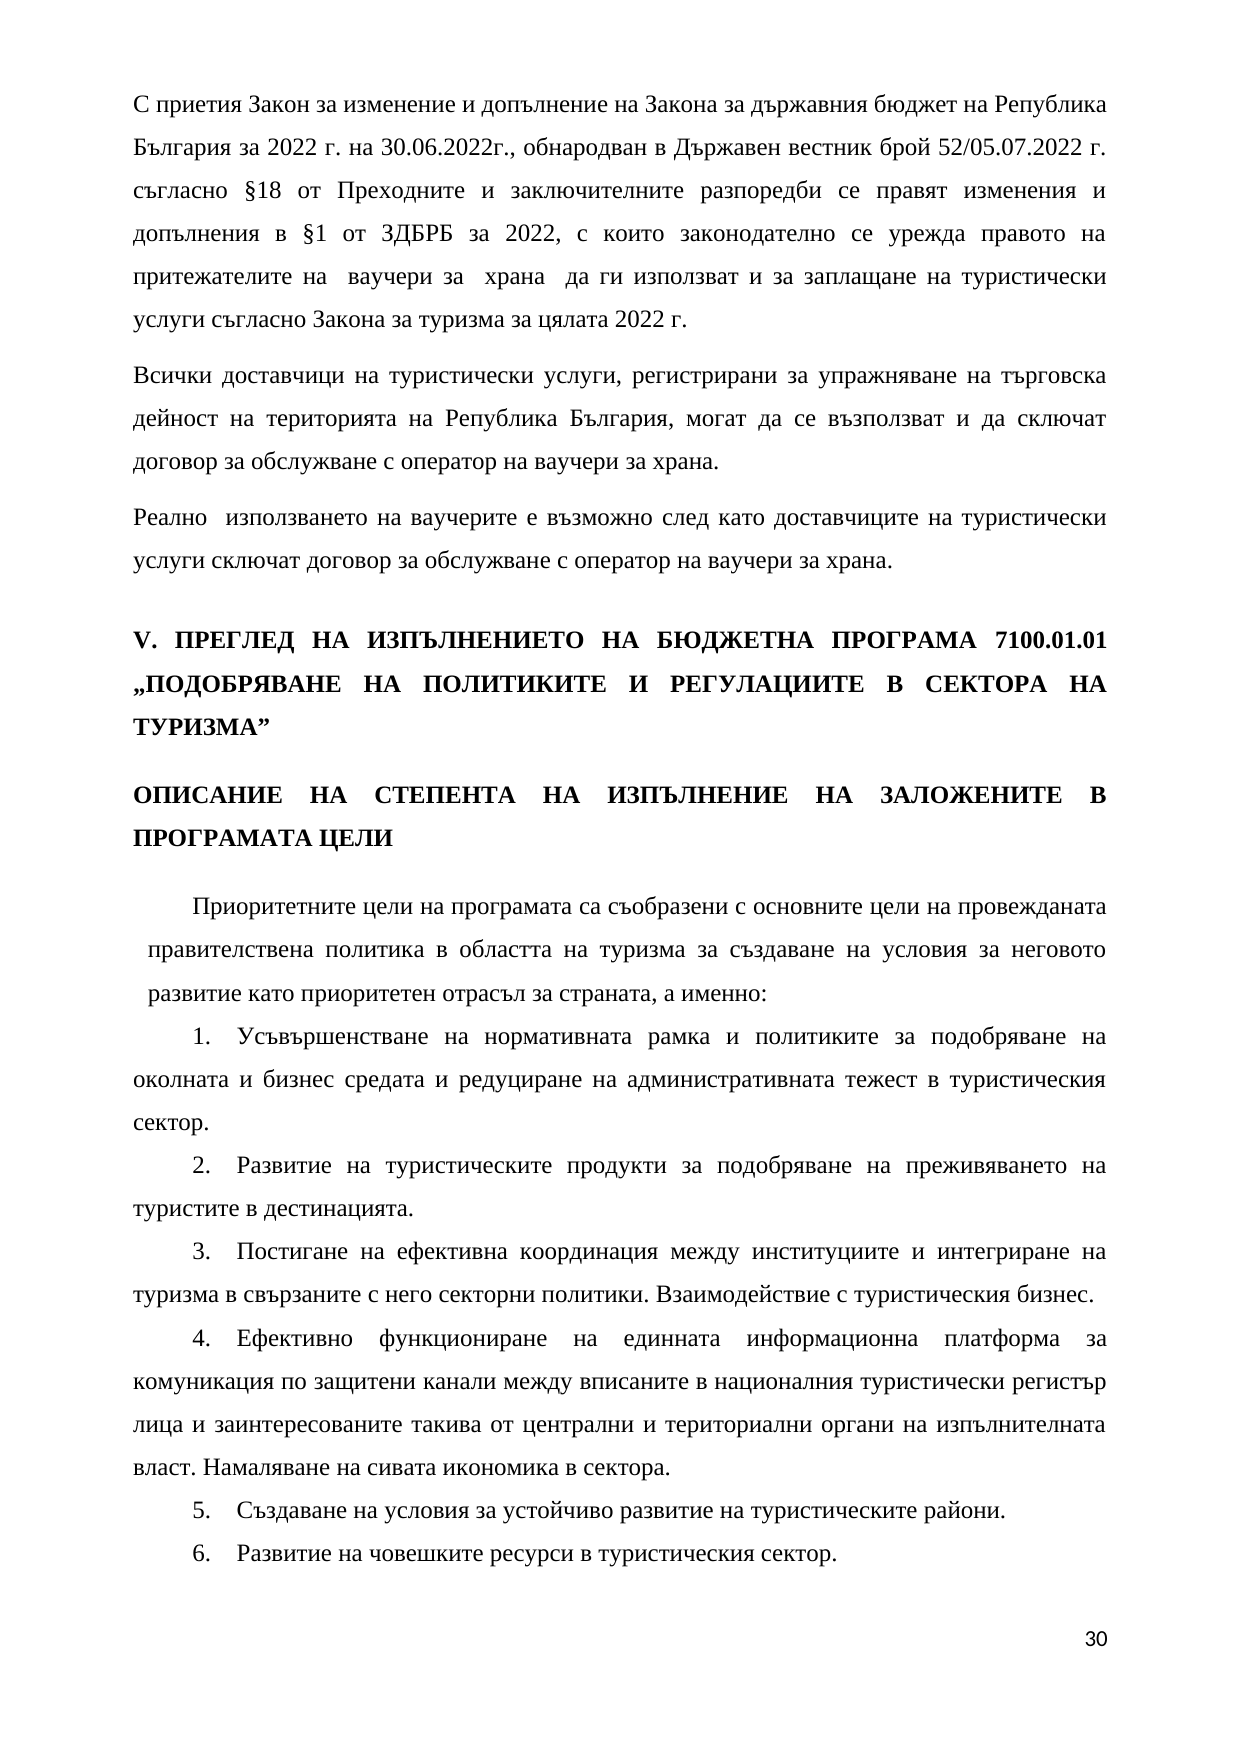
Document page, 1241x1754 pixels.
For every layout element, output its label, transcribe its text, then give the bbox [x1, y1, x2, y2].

list Развитие на човешките ресурси в туристическия сектор. [133, 1538, 1107, 1567]
text С приетия Закон за изменение и допълнение на Закона за държавния бюджет на Република България за 2022 г. на 30.06.2022г., обнародван в Държавен вестник брой 52/05.07.2022 г. съгласно §18 от Преходните и заключителните разпоредби се правят изменения и допълнения в §1 от ЗДБРБ за 2022, с които законодателно се урежда правото на притежателите на ваучери за храна да ги използват и за заплащане на туристически услуги съгласно Закона за туризма за цялата 2022 г. [133, 89, 1107, 333]
list Ефективно функциониране на единната информационна платформа за комуникация по защитени канали между вписаните в националния туристически регистър лица и заинтересованите такива от централни и териториални органи на изпълнителната власт. Намаляване на сивата икономика в сектора. [133, 1323, 1107, 1481]
text ОПИСАНИЕ НА СТЕПЕНТА НА ИЗПЪЛНЕНИЕ НА ЗАЛОЖЕНИТЕ В ПРОГРАМАТА ЦЕЛИ [133, 780, 1107, 852]
list Развитие на туристическите продукти за подобряване на преживяването на туристите в дестинацията. [133, 1150, 1107, 1222]
text Всички доставчици на туристически услуги, регистрирани за упражняване на търговска дейност на територията на Република България, могат да се възползват и да сключат договор за обслужване с оператор на ваучери за храна. [133, 360, 1107, 475]
text Реално използването на ваучерите е възможно след като доставчиците на туристически услуги сключат договор за обслужване с оператор на ваучери за храна. [133, 502, 1107, 574]
text Приоритетните цели на програмата са съобразени с основните цели на провежданата правителствена политика в областта на туризма за създаване на условия за неговото развитие като приоритетен отрасъл за страната, а именно: [148, 891, 1107, 1006]
list Постигане на ефективна координация между институциите и интегриране на туризма в свързаните с него секторни политики. Взаимодействие с туристическия бизнес. [133, 1236, 1107, 1308]
list Усъвършенстване на нормативната рамка и политиките за подобряване на околната и бизнес средата и редуциране на административната тежест в туристическия сектор. [133, 1021, 1107, 1136]
list V. ПРЕГЛЕД НА ИЗПЪЛНЕНИЕТО НА БЮДЖЕТНА ПРОГРАМА 7100.01.01 „ПОДОБРЯВАНЕ НА ПОЛИТИКИТЕ И РЕГУЛАЦИИТЕ В СЕКТОРА НА ТУРИЗМА” [133, 626, 1107, 741]
list Създаване на условия за устойчиво развитие на туристическите райони. [133, 1495, 1107, 1524]
